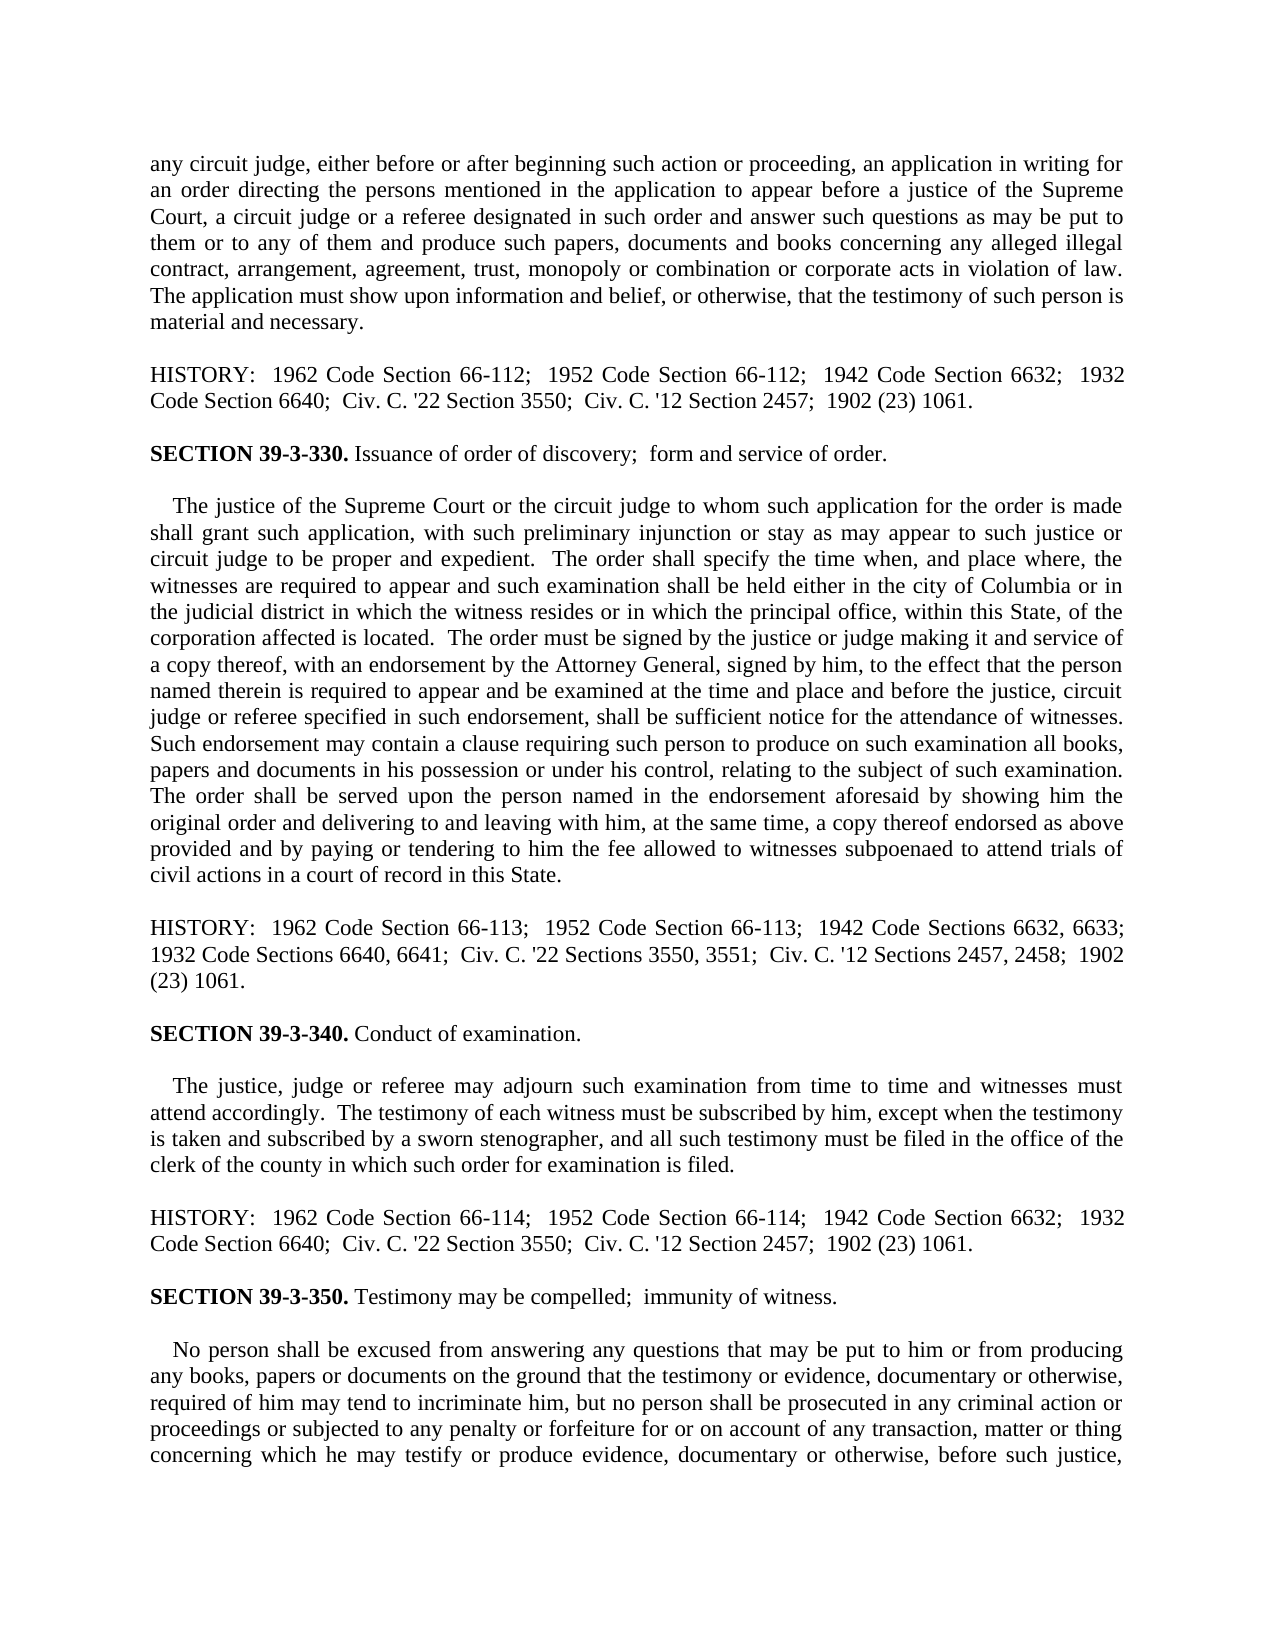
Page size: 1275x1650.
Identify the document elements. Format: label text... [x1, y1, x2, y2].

text The justice, judge or referee may adjourn such examination from time to time and witnesses must attend accordingly. The testimony of each witness must be subscribed by him, except when the testimony is taken and subscribed by a sworn stenographer, and all such testimony must be filed in the office of the clerk of the county in which such order for examination is filed. [150, 1072, 1125, 1178]
text HISTORY: 1962 Code Section 66-114; 1952 Code Section 66-114; 1942 Code Section 6632; 1932 Code Section 6640; Civ. C. '22 Section 3550; Civ. C. '12 Section 2457; 1902 (23) 1061. [150, 1204, 1125, 1257]
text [150, 1336, 1125, 1468]
text HISTORY: 1962 Code Section 66-113; 1952 Code Section 66-113; 1942 Code Sections 6632, 6633; 1932 Code Sections 6640, 6641; Civ. C. '22 Sections 3550, 3551; Civ. C. '12 Sections 2457, 2458; 1902 (23) 1061. [150, 914, 1125, 993]
text SECTION 39-3-350. Testimony may be compelled; immunity of witness. [150, 1283, 1125, 1309]
text The justice of the Supreme Court or the circuit judge to whom such application for the order is made shall grant such application, with such preliminary injunction or stay as may appear to such justice or circuit judge to be proper and expedient. The order shall specify the time when, and place where, the witnesses are required to appear and such examination shall be held either in the city of Columbia or in the judicial district in which the witness resides or in which the principal office, within this State, of the corporation affected is located. The order must be signed by the justice or judge making it and service of a copy thereof, with an endorsement by the Attorney General, signed by him, to the effect that the person named therein is required to appear and be examined at the time and place and before the justice, circuit judge or referee specified in such endorsement, shall be sufficient notice for the attendance of witnesses. Such endorsement may contain a clause requiring such person to produce on such examination all books, papers and documents in his possession or under his control, relating to the subject of such examination. The order shall be served upon the person named in the endorsement aforesaid by showing him the original order and delivering to and leaving with him, at the same time, a copy thereof endorsed as above provided and by paying or tendering to him the fee allowed to witnesses subpoenaed to attend trials of civil actions in a court of record in this State. [150, 493, 1125, 888]
text SECTION 39-3-340. Conduct of examination. [150, 1020, 1125, 1046]
text HISTORY: 1962 Code Section 66-112; 1952 Code Section 66-112; 1942 Code Section 6632; 1932 Code Section 6640; Civ. C. '22 Section 3550; Civ. C. '12 Section 2457; 1902 (23) 1061. [150, 361, 1125, 413]
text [150, 150, 1125, 334]
text SECTION 39-3-330. Issuance of order of discovery; form and service of order. [150, 440, 1125, 466]
